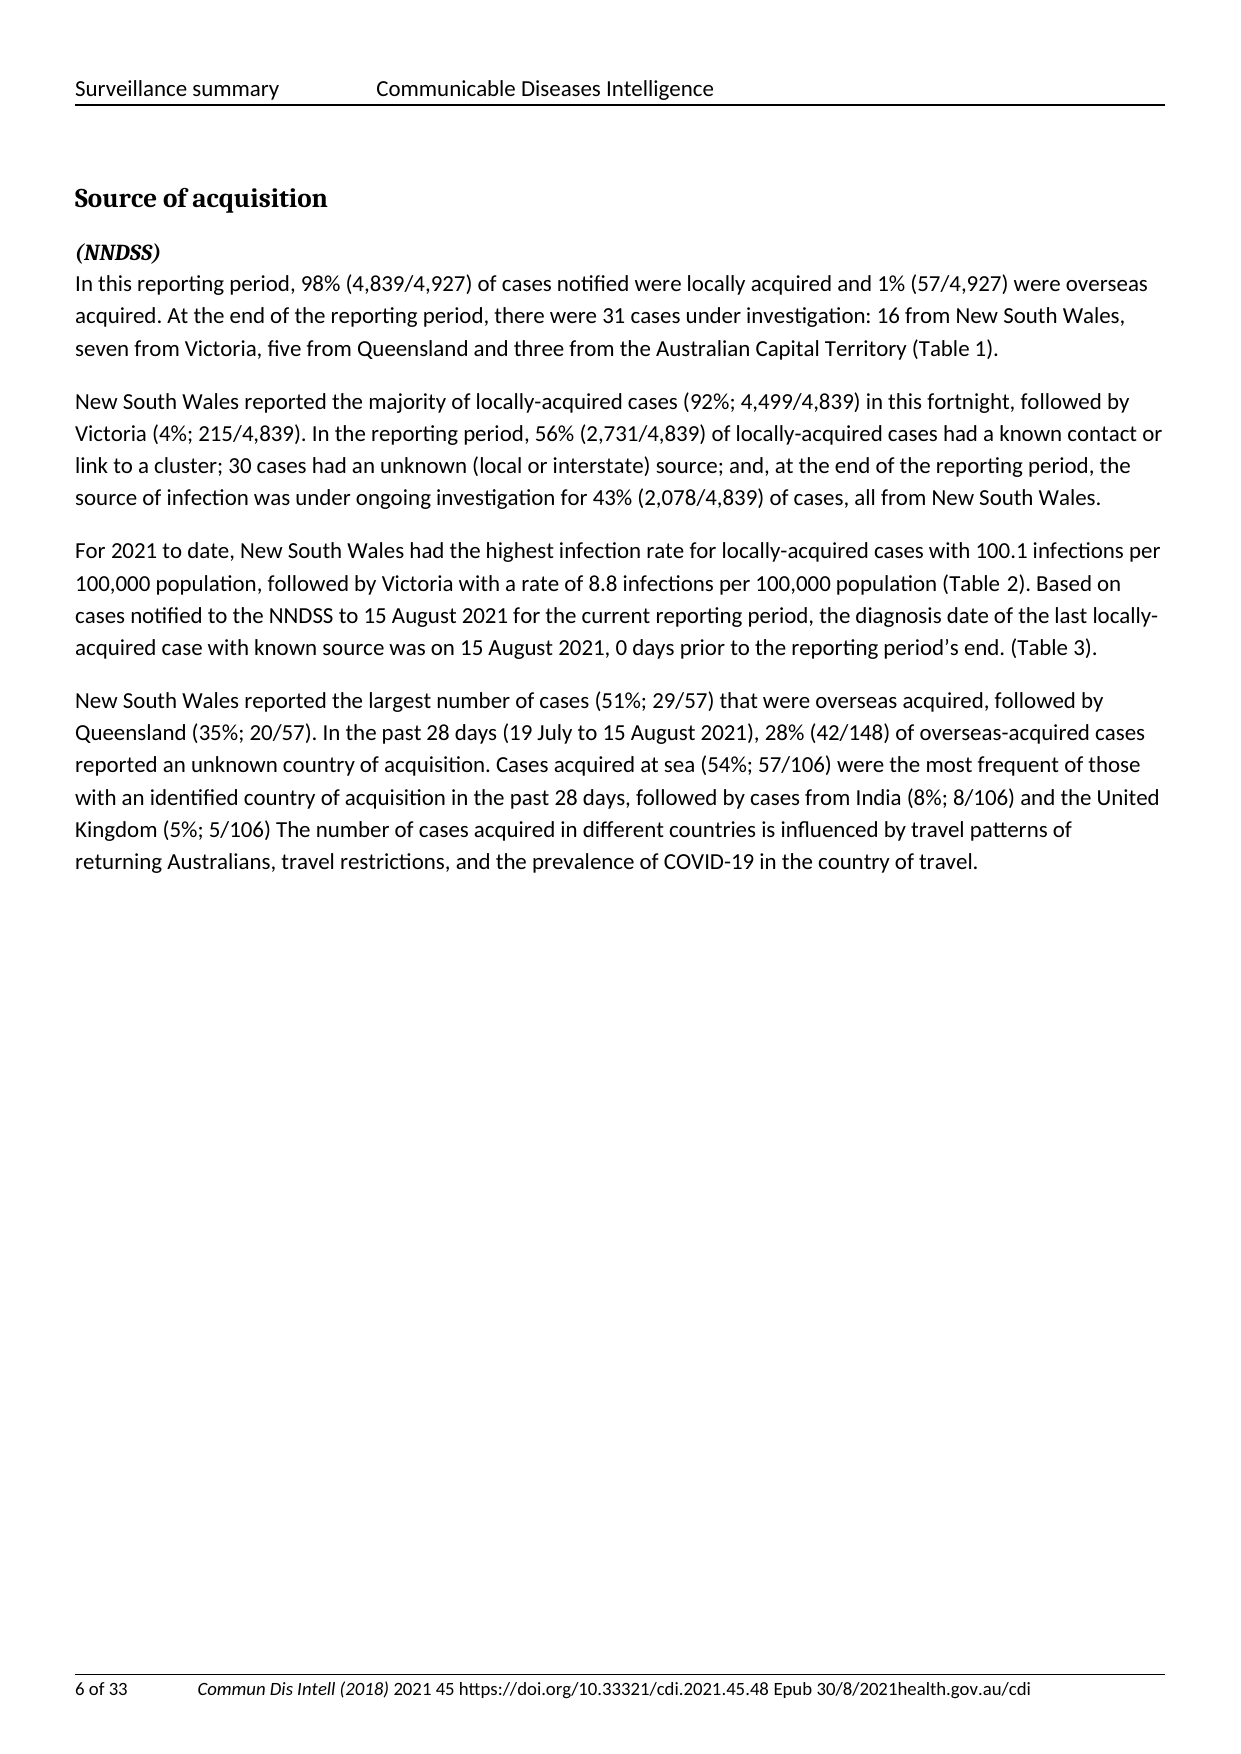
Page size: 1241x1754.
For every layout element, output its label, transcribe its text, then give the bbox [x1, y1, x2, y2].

text New South Wales reported the largest number of cases (51%; 29/57) that were overseas acquired, followed by Queensland (35%; 20/57). In the past 28 days (19 July to 15 August 2021), 28% (42/148) of overseas-acquired cases reported an unknown country of acquisition. Cases acquired at sea (54%; 57/106) were the most frequent of those with an identified country of acquisition in the past 28 days, followed by cases from India (8%; 8/106) and the United Kingdom (5%; 5/106) The number of cases acquired in different countries is influenced by travel patterns of returning Australians, travel restrictions, and the prevalence of COVID-19 in the country of travel. [75, 686, 1165, 875]
text New South Wales reported the majority of locally-acquired cases (92%; 4,499/4,839) in this fortnight, followed by Victoria (4%; 215/4,839). In the reporting period, 56% (2,731/4,839) of locally-acquired cases had a known contact or link to a cluster; 30 cases had an unknown (local or interstate) source; and, at the end of the reporting period, the source of infection was under ongoing investigation for 43% (2,078/4,839) of cases, all from New South Wales. [75, 387, 1165, 511]
subtitle Source of acquisition [75, 183, 1165, 214]
text In this reporting period, 98% (4,839/4,927) of cases notified were locally acquired and 1% (57/4,927) were overseas acquired. At the end of the reporting period, there were 31 cases under investigation: 16 from New South Wales, seven from Victoria, five from Queensland and three from the Australian Capital Territory (Table 1). [75, 269, 1165, 362]
text For 2021 to date, New South Wales had the highest infection rate for locally-acquired cases with 100.1 infections per 100,000 population, followed by Victoria with a rate of 8.8 infections per 100,000 population (Table 2). Based on cases notified to the NNDSS to 15 August 2021 for the current reporting period, the diagnosis date of the last locally-acquired case with known source was on 15 August 2021, 0 days prior to the reporting period’s end. (Table 3). [75, 536, 1165, 661]
subtitle (NNDSS) [75, 240, 1165, 266]
